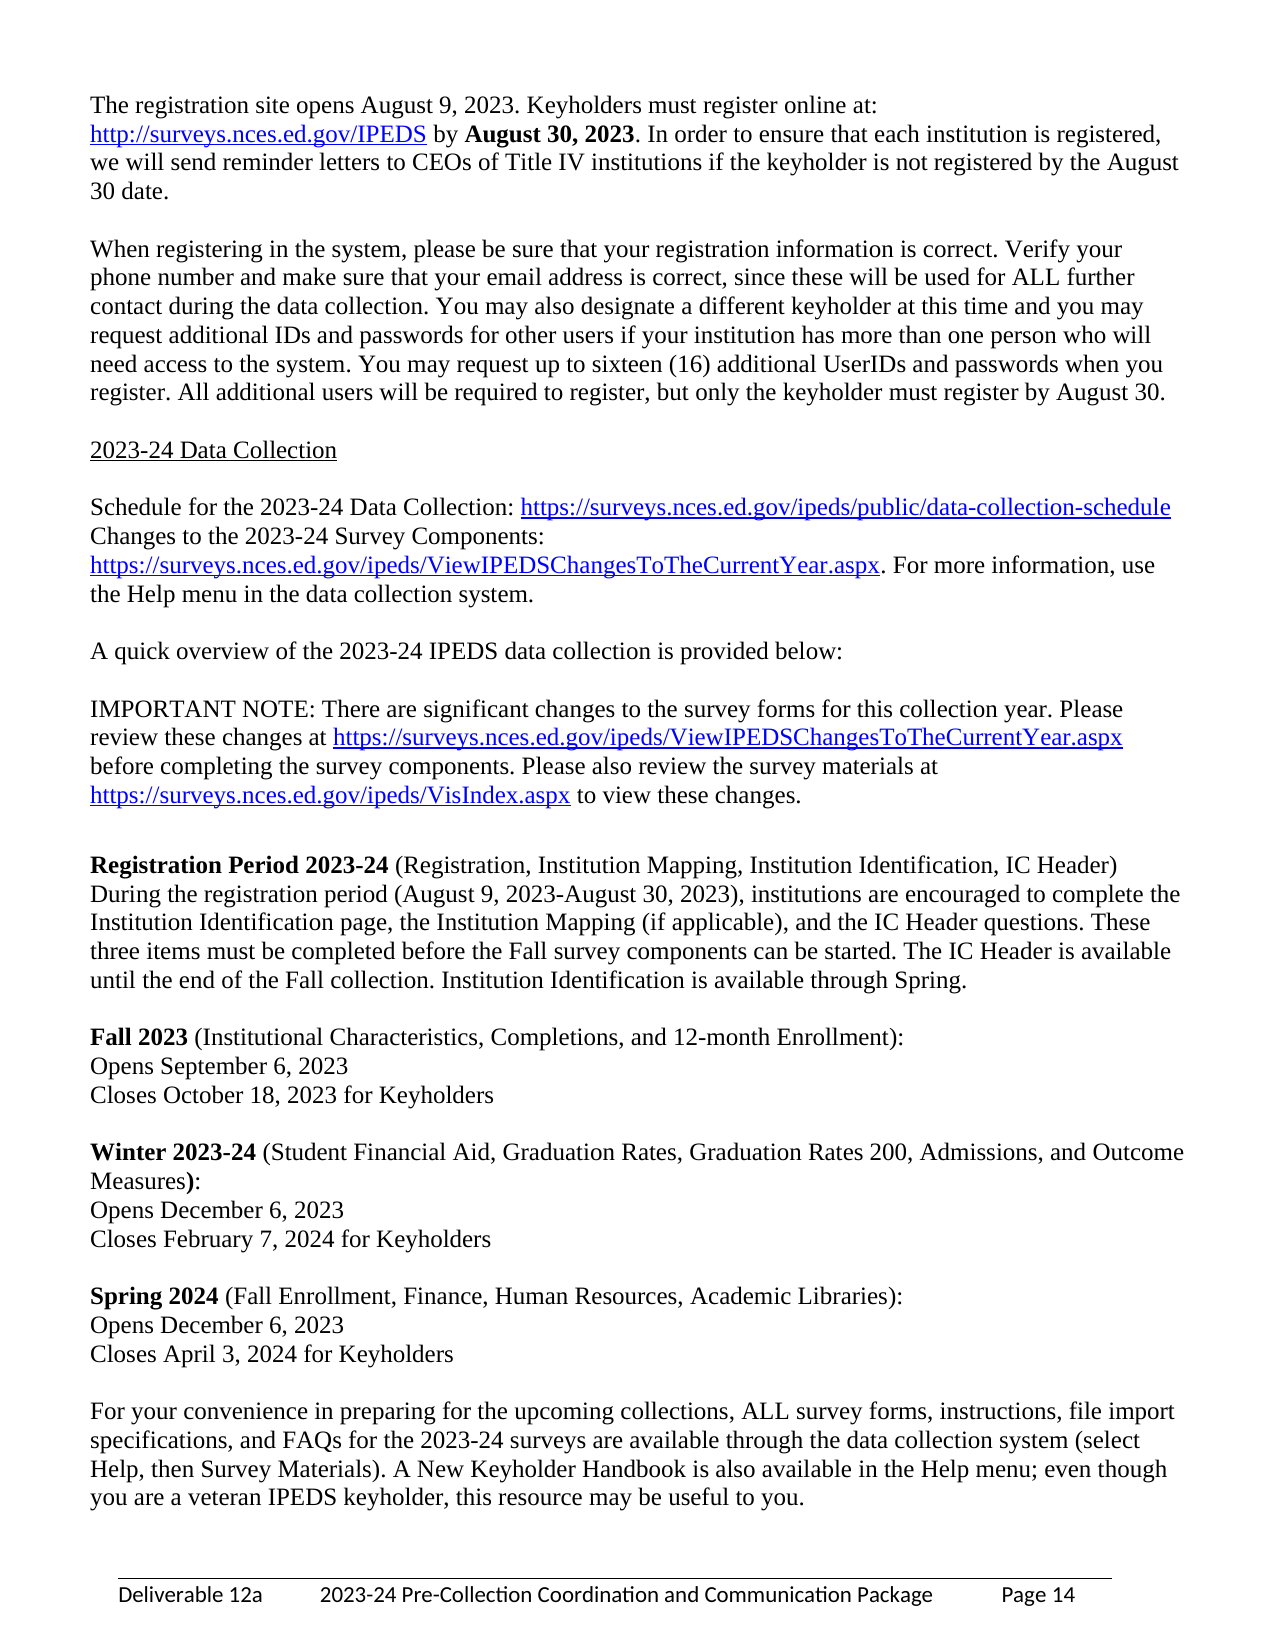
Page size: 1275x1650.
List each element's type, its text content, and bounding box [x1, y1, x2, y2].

text A quick overview of the 2023-24 IPEDS data collection is provided below: [90, 636, 1185, 665]
text Fall 2023 (Institutional Characteristics, Completions, and 12-month Enrollment): [90, 1022, 1185, 1051]
text Opens December 6, 2023 [90, 1195, 1185, 1224]
text During the registration period (August 9, 2023-August 30, 2023), institutions are encouraged to complete the Institution Identification page, the Institution Mapping (if applicable), and the IC Header questions. These three items must be completed before the Fall survey components can be started. The IC Header is available until the end of the Fall collection. Institution Identification is available through Spring. [90, 879, 1185, 994]
text Opens December 6, 2023 [90, 1310, 1185, 1339]
text The registration site opens August 9, 2023. Keyholders must register online at: http://surveys.nces.ed.gov/IPEDS by August 30, 2023. In order to ensure that each institution is registered, we will send reminder letters to CEOs of Title IV institutions if the keyholder is not registered by the August 30 date. [90, 90, 1185, 205]
text Schedule for the 2023-24 Data Collection: https://surveys.nces.ed.gov/ipeds/public/data-collection-schedule [90, 492, 1185, 521]
text Closes February 7, 2024 for Keyholders [90, 1224, 1185, 1252]
text Winter 2023-24 (Student Financial Aid, Graduation Rates, Graduation Rates 200, Admissions, and Outcome Measures): [90, 1137, 1185, 1195]
text Opens September 6, 2023 [90, 1051, 1185, 1080]
text Closes October 18, 2023 for Keyholders [90, 1080, 1185, 1109]
text For your convenience in preparing for the upcoming collections, ALL survey forms, instructions, file import specifications, and FAQs for the 2023-24 surveys are available through the data collection system (select Help, then Survey Materials). A New Keyholder Handbook is also available in the Help menu; even though you are a veteran IPEDS keyholder, this resource may be useful to you. [90, 1396, 1185, 1511]
text When registering in the system, please be sure that your registration information is correct. Verify your phone number and make sure that your email address is correct, since these will be used for ALL further contact during the data collection. You may also designate a different keyholder at this time and you may request additional IDs and passwords for other users if your institution has more than one person who will need access to the system. You may request up to sixteen (16) additional UserIDs and passwords when you register. All additional users will be required to register, but only the keyholder must register by August 30. [90, 234, 1185, 406]
text Closes April 3, 2024 for Keyholders [90, 1339, 1185, 1367]
text IMPORTANT NOTE: There are significant changes to the survey forms for this collection year. Please review these changes at https://surveys.nces.ed.gov/ipeds/ViewIPEDSChangesToTheCurrentYear.aspx before completing the survey components. Please also review the survey materials at https://surveys.nces.ed.gov/ipeds/VisIndex.aspx to view these changes. [90, 694, 1185, 809]
text Spring 2024 (Fall Enrollment, Finance, Human Resources, Academic Libraries): [90, 1281, 1185, 1310]
text Registration Period 2023-24 (Registration, Institution Mapping, Institution Identification, IC Header) [90, 850, 1185, 879]
text 2023-24 Data Collection [90, 435, 1185, 464]
text Changes to the 2023-24 Survey Components: https://surveys.nces.ed.gov/ipeds/ViewIPEDSChangesToTheCurrentYear.aspx. For more information, use the Help menu in the data collection system. [90, 521, 1185, 607]
